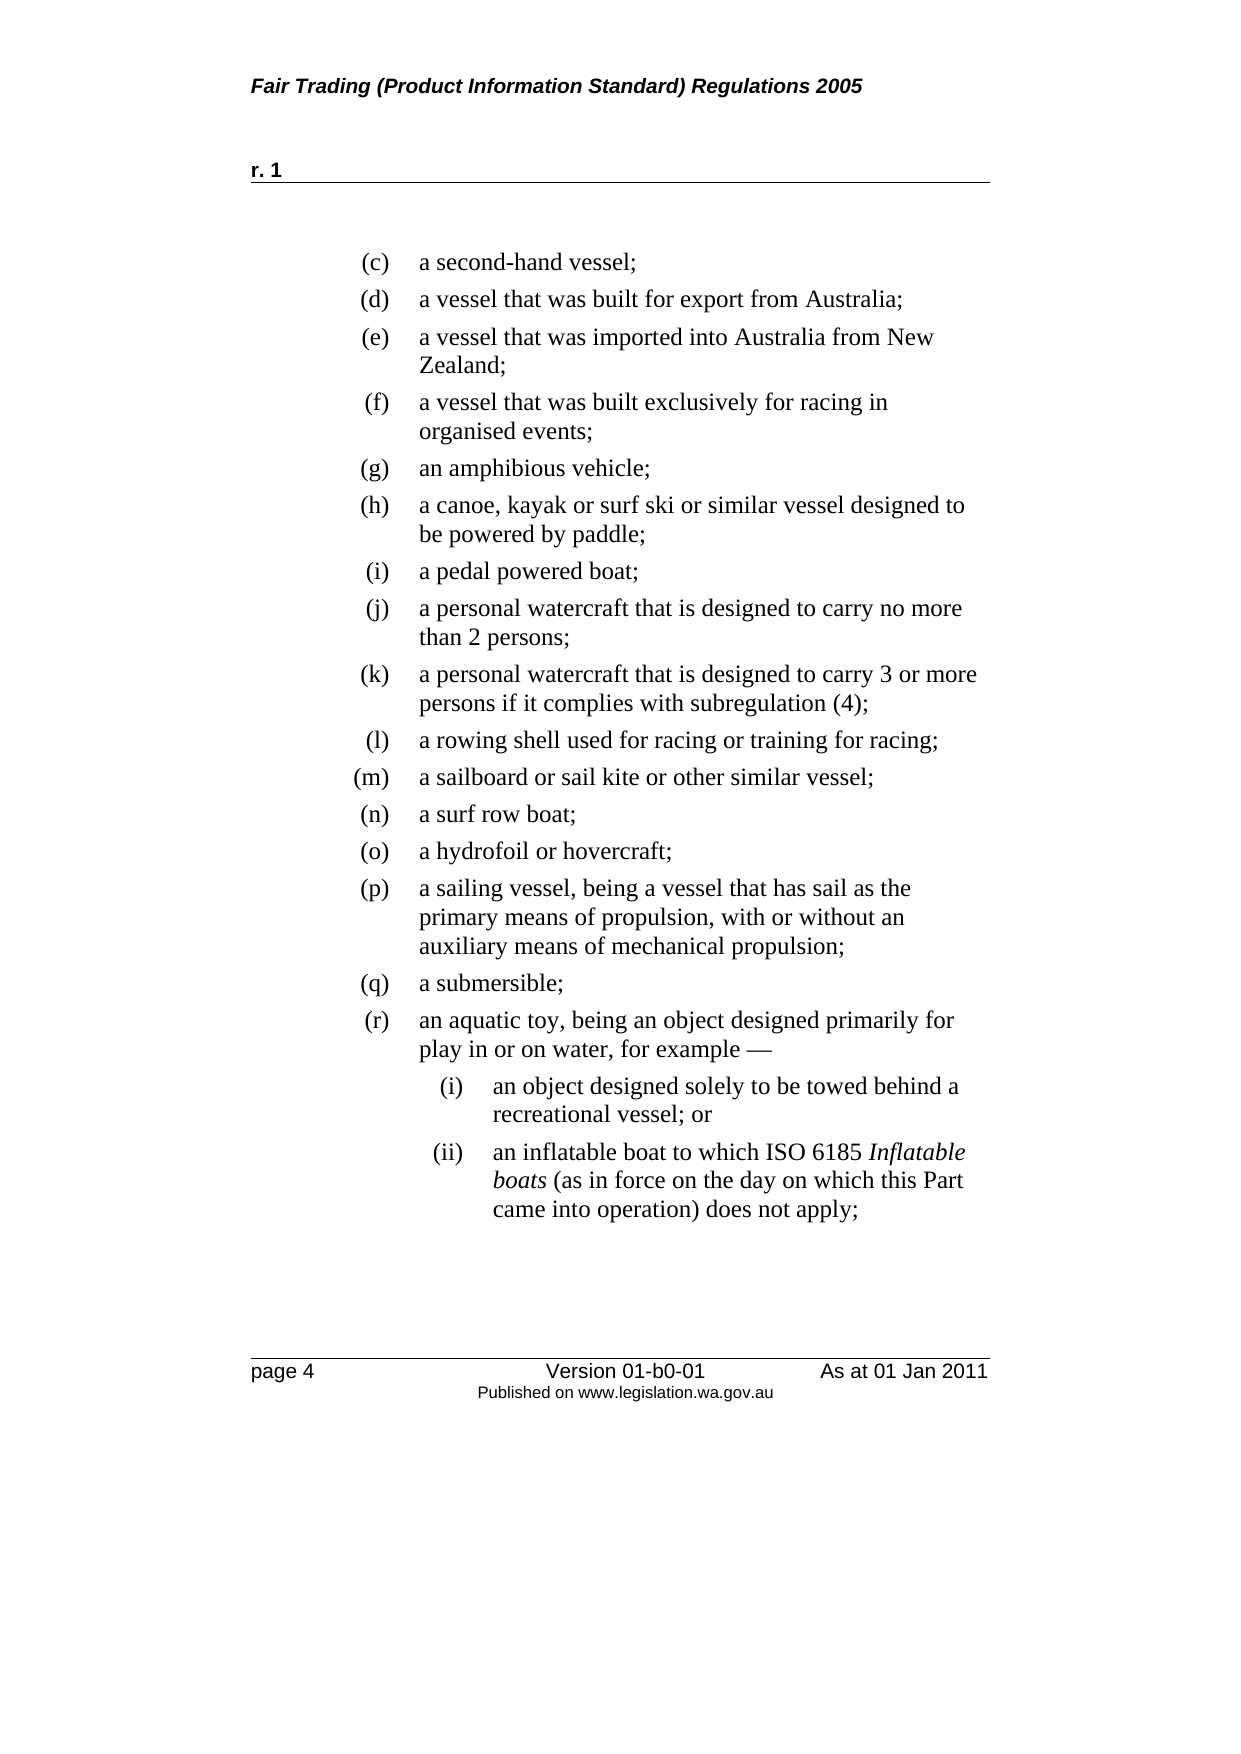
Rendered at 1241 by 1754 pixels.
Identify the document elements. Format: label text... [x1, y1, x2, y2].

text (ii) an inflatable boat to which ISO 6185 Inflatable boats (as in force on the day on which this Part came into operation) does not apply; [251, 1137, 990, 1223]
text (k) a personal watercraft that is designed to carry 3 or more persons if it complies with subregulation (4); [251, 659, 990, 717]
text (q) a submersible; [251, 968, 990, 997]
text (n) a surf row boat; [251, 799, 990, 828]
text (r) an aquatic toy, being an object designed primarily for play in or on water, for example — [251, 1005, 990, 1062]
text (i) an object designed solely to be towed behind a recreational vessel; or [251, 1071, 990, 1128]
text (i) a pedal powered boat; [251, 556, 990, 585]
text (m) a sailboard or sail kite or other similar vessel; [251, 762, 990, 791]
text (d) a vessel that was built for export from Australia; [251, 284, 990, 313]
text (h) a canoe, kayak or surf ski or similar vessel designed to be powered by paddle; [251, 490, 990, 548]
text (p) a sailing vessel, being a vessel that has sail as the primary means of propulsion, with or without an auxiliary means of mechanical propulsion; [251, 873, 990, 959]
text (e) a vessel that was imported into Australia from New Zealand; [251, 322, 990, 379]
text (f) a vessel that was built exclusively for racing in organised events; [251, 387, 990, 445]
text (o) a hydrofoil or hovercraft; [251, 836, 990, 865]
text (l) a rowing shell used for racing or training for racing; [251, 725, 990, 754]
text (j) a personal watercraft that is designed to carry no more than 2 persons; [251, 593, 990, 651]
text (c) a second-hand vessel; [251, 247, 990, 276]
text (g) an amphibious vehicle; [251, 453, 990, 482]
